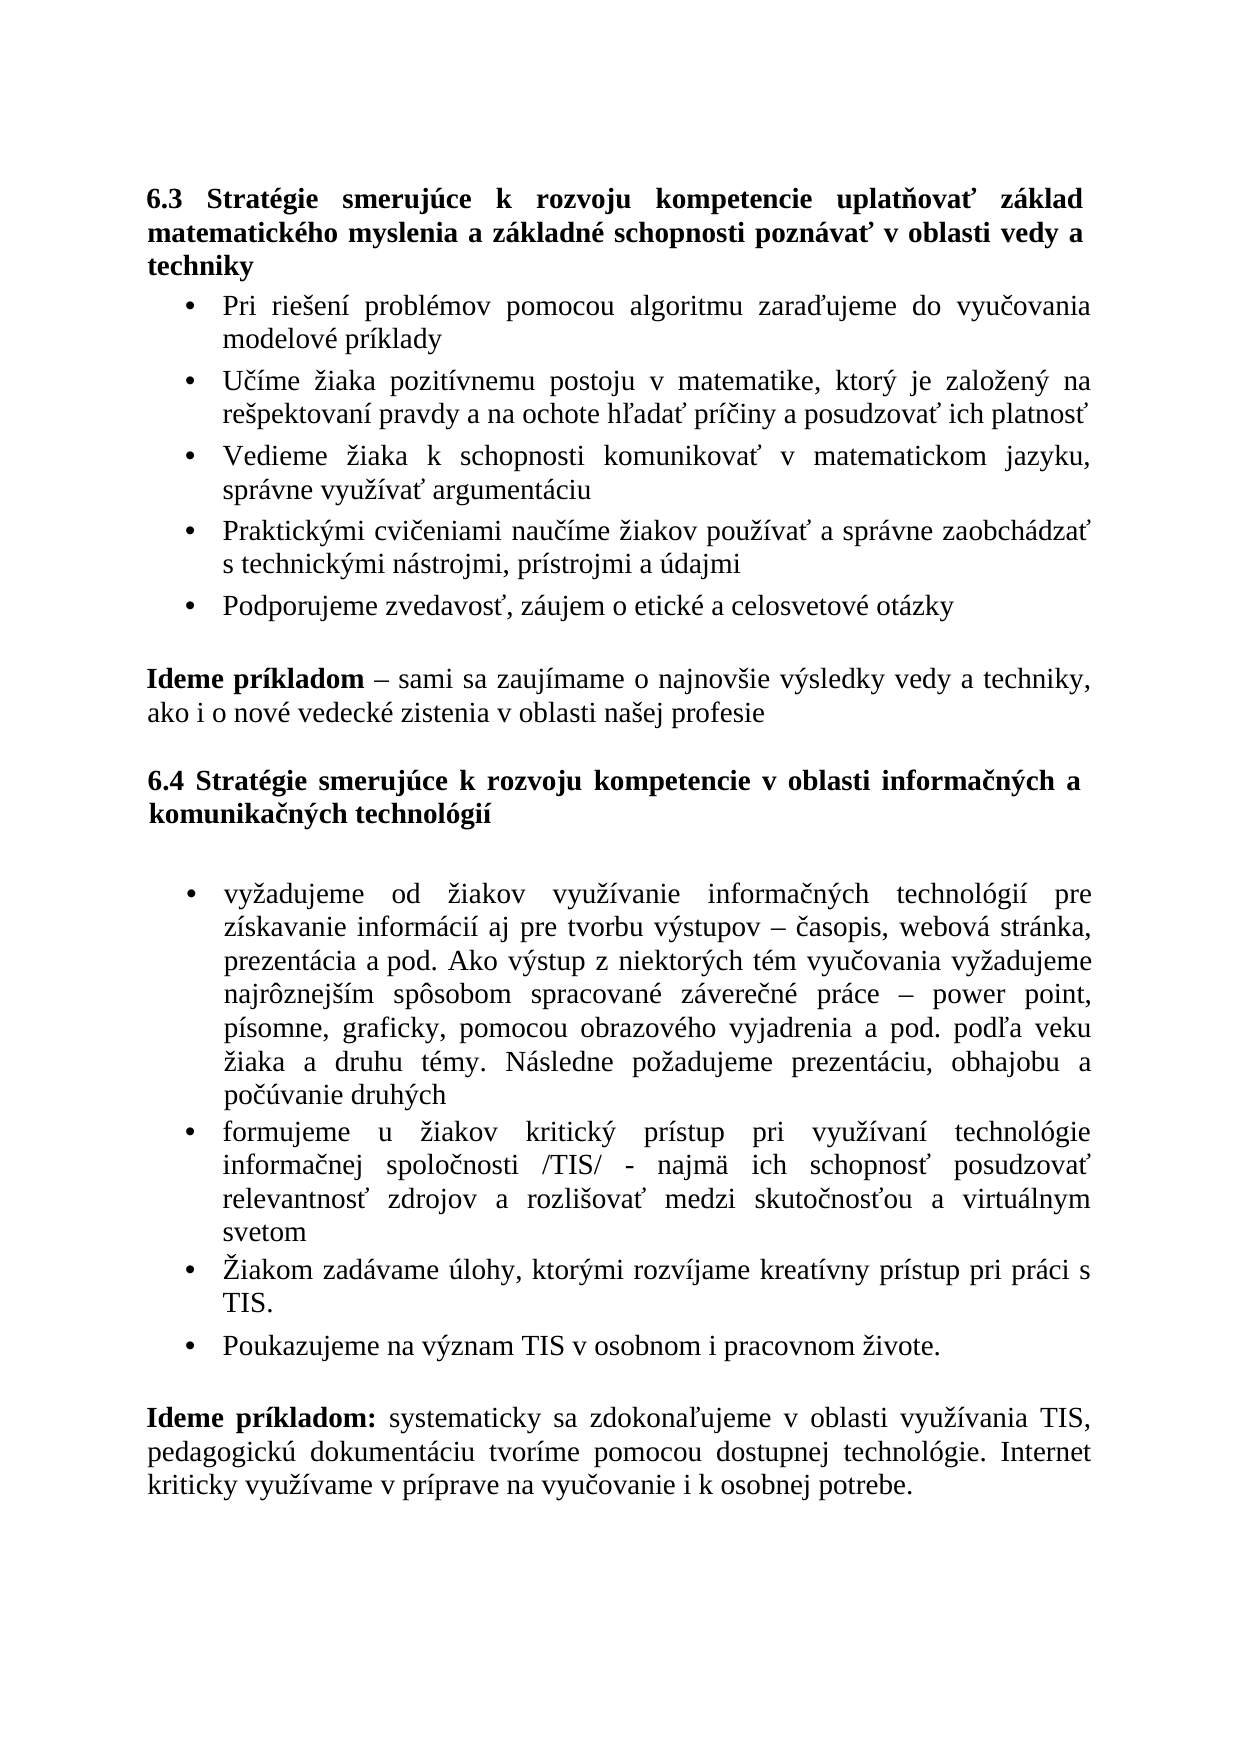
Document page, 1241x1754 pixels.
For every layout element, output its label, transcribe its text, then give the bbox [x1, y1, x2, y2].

list vyžadujeme od žiakov využívanie informačných technológií pre získavanie informácií aj pre tvorbu výstupov – časopis, webová stránka, prezentácia a pod. Ako výstup z niektorých tém vyučovania vyžadujeme najrôznejším spôsobom spracované záverečné práce – power point, písomne, graficky, pomocou obrazového vyjadrenia a pod. podľa veku žiaka a druhu témy. Následne požadujeme prezentáciu, obhajobu a počúvanie druhých [186, 876, 1092, 1111]
subtitle 6.3 Stratégie smerujúce k rozvoju kompetencie uplatňovať základ matematického myslenia a základné schopnosti poznávať v oblasti vedy a techniky [146, 181, 1084, 282]
list Vedieme žiaka k schopnosti komunikovať v matematickom jazyku, správne využívať argumentáciu [185, 438, 1092, 506]
list Pri riešení problémov pomocou algoritmu zaraďujeme do vyučovania modelové príklady [185, 288, 1092, 355]
list Praktickými cvičeniami naučíme žiakov používať a správne zaobchádzať s technickými nástrojmi, prístrojmi a údajmi [185, 513, 1092, 580]
list Žiakom zadávame úlohy, ktorými rozvíjame kreatívny prístup pri práci s TIS. [185, 1252, 1092, 1319]
text Ideme príkladom – sami sa zaujímame o najnovšie výsledky vedy a techniky, ako i o nové vedecké zistenia v oblasti našej profesie [146, 661, 1092, 728]
list formujeme u žiakov kritický prístup pri využívaní technológie informačnej spoločnosti /TIS/ - najmä ich schopnosť posudzovať relevantnosť zdrojov a rozlišovať medzi skutočnosťou a virtuálnym svetom [185, 1114, 1092, 1248]
list Podporujeme zvedavosť, záujem o etické a celosvetové otázky [185, 588, 1092, 622]
subtitle 6.4 Stratégie smerujúce k rozvoju kompetencie v oblasti informačných a komunikačných technológií [147, 763, 1082, 830]
list Učíme žiaka pozitívnemu postoju v matematike, ktorý je založený na rešpektovaní pravdy a na ochote hľadať príčiny a posudzovať ich platnosť [185, 363, 1092, 430]
list Poukazujeme na význam TIS v osobnom i pracovnom živote. [185, 1327, 1092, 1361]
text Ideme príkladom: systematicky sa zdokonaľujeme v oblasti využívania TIS, pedagogickú dokumentáciu tvoríme pomocou dostupnej technológie. Internet kriticky využívame v príprave na vyučovanie i k osobnej potrebe. [146, 1400, 1092, 1501]
